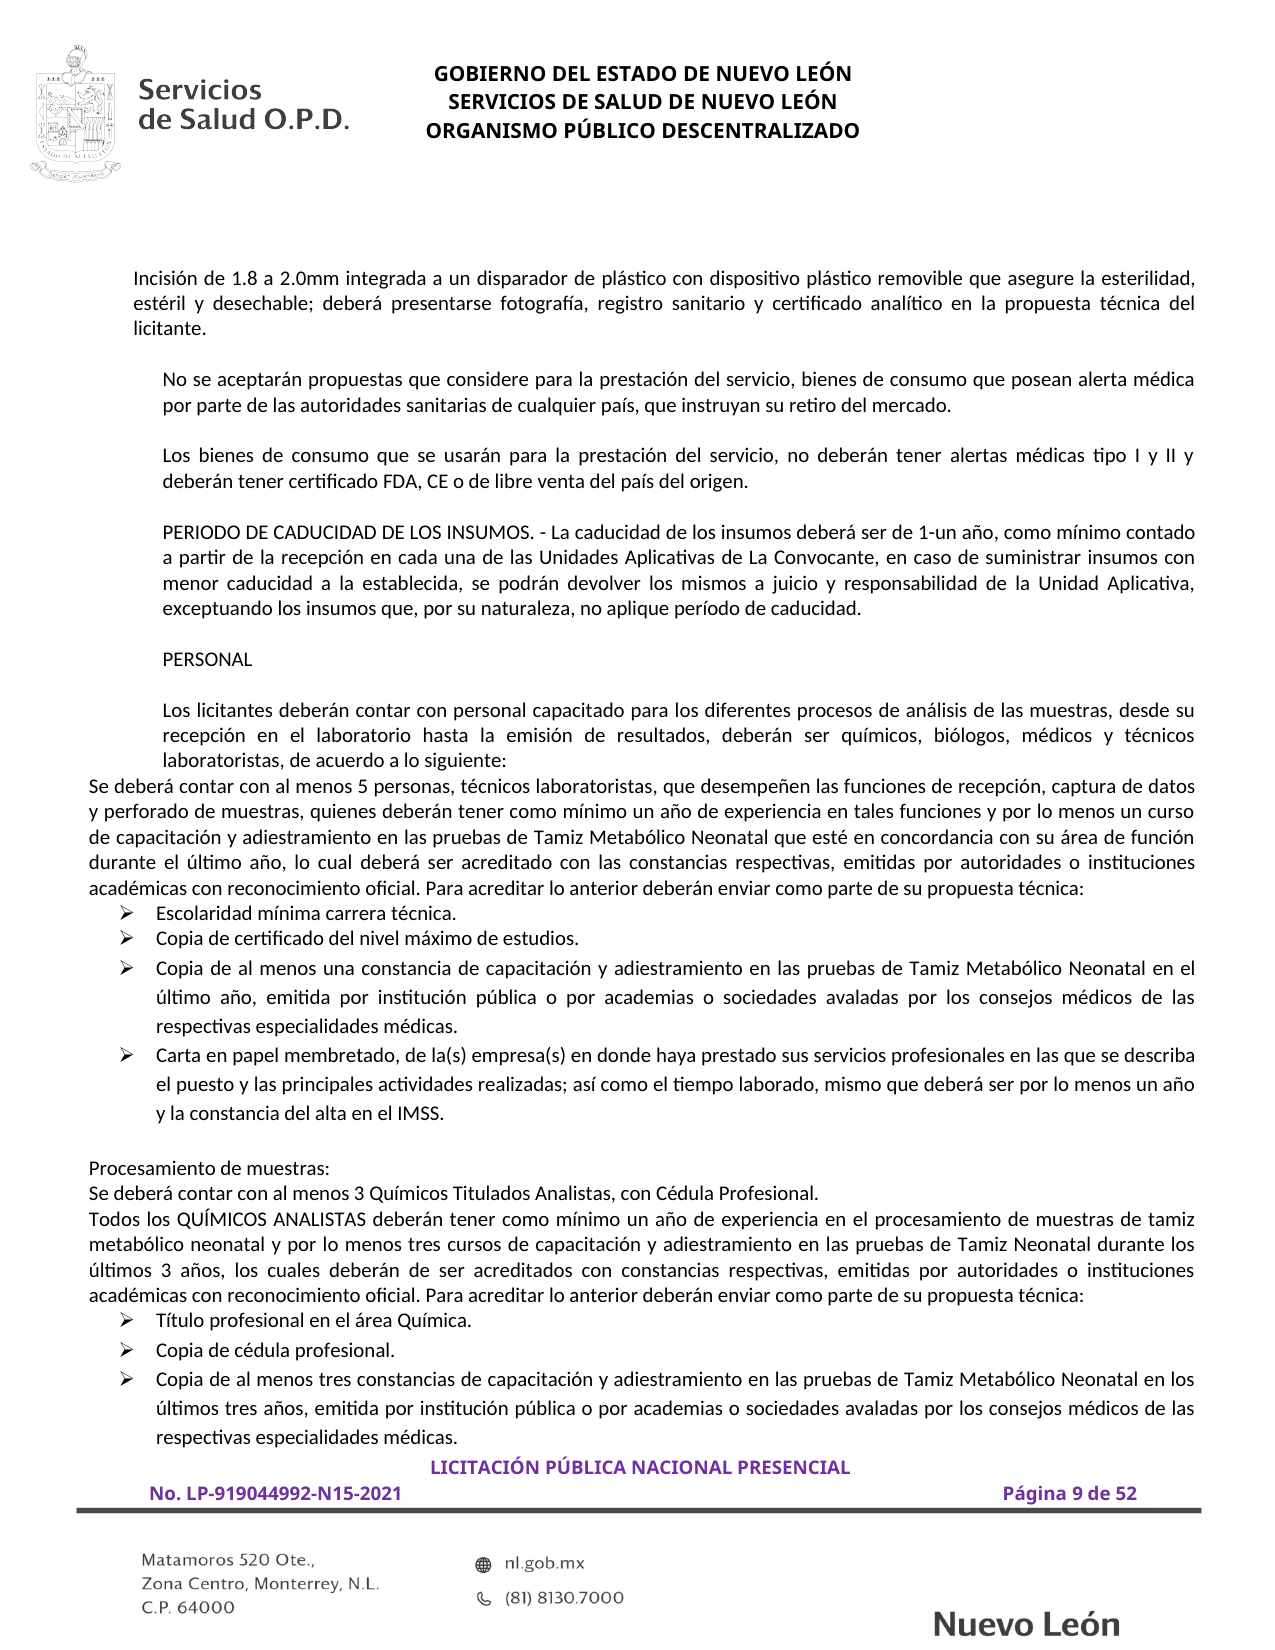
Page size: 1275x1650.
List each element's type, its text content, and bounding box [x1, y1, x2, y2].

list Carta en papel membretado, de la(s) empresa(s) en donde haya prestado sus servicios profesionales en las que se describa el puesto y las principales actividades realizadas; así como el tiempo laborado, mismo que deberá ser por lo menos un año y la constancia del alta en el IMSS. [118, 1042, 1197, 1126]
text No se aceptarán propuestas que considere para la prestación del servicio, bienes de consumo que posean alerta médica por parte de las autoridades sanitarias de cualquier país, que instruyan su retiro del mercado. [162, 366, 1197, 417]
text Los licitantes deberán contar con personal capacitado para los diferentes procesos de análisis de las muestras, desde su recepción en el laboratorio hasta la emisión de resultados, deberán ser químicos, biólogos, médicos y técnicos laboratoristas, de acuerdo a lo siguiente: [162, 697, 1197, 773]
picture [22, 1, 363, 265]
text Los bienes de consumo que se usarán para la prestación del servicio, no deberán tener alertas médicas tipo I y II y deberán tener certificado FDA, CE o de libre venta del país del origen. [162, 443, 1197, 493]
text Se deberá contar con al menos 5 personas, técnicos laboratoristas, que desempeñen las funciones de recepción, captura de datos y perforado de muestras, quienes deberán tener como mínimo un año de experiencia en tales funciones y por lo menos un curso de capacitación y adiestramiento en las pruebas de Tamiz Metabólico Neonatal que esté en concordancia con su área de función durante el último año, lo cual deberá ser acreditado con las constancias respectivas, emitidas por autoridades o instituciones académicas con reconocimiento oficial. Para acreditar lo anterior deberán enviar como parte de su propuesta técnica: [89, 773, 1197, 900]
text PERIODO DE CADUCIDAD DE LOS INSUMOS. - La caducidad de los insumos deberá ser de 1-un año, como mínimo contado a partir de la recepción en cada una de las Unidades Aplicativas de La Convocante, en caso de suministrar insumos con menor caducidad a la establecida, se podrán devolver los mismos a juicio y responsabilidad de la Unidad Aplicativa, exceptuando los insumos que, por su naturaleza, no aplique período de caducidad. [162, 519, 1197, 621]
text Todos los QUÍMICOS ANALISTAS deberán tener como mínimo un año de experiencia en el procesamiento de muestras de tamiz metabólico neonatal y por lo menos tres cursos de capacitación y adiestramiento en las pruebas de Tamiz Neonatal durante los últimos 3 años, los cuales deberán de ser acreditados con constancias respectivas, emitidas por autoridades o instituciones académicas con reconocimiento oficial. Para acreditar lo anterior deberán enviar como parte de su propuesta técnica: [89, 1206, 1197, 1308]
list Copia de cédula profesional. [118, 1337, 1197, 1362]
list Escolaridad mínima carrera técnica. [118, 900, 1197, 926]
text Procesamiento de muestras: [89, 1155, 1197, 1181]
picture [50, 1495, 1225, 1650]
text PERSONAL [89, 646, 1197, 671]
text Se deberá contar con al menos 3 Químicos Titulados Analistas, con Cédula Profesional. [89, 1181, 1197, 1206]
list Copia de certificado del nivel máximo de estudios. [118, 926, 1197, 951]
list Copia de al menos tres constancias de capacitación y adiestramiento en las pruebas de Tamiz Metabólico Neonatal en los últimos tres años, emitida por institución pública o por academias o sociedades avaladas por los consejos médicos de las respectivas especialidades médicas. [118, 1366, 1197, 1450]
list Copia de al menos una constancia de capacitación y adiestramiento en las pruebas de Tamiz Metabólico Neonatal en el último año, emitida por institución pública o por academias o sociedades avaladas por los consejos médicos de las respectivas especialidades médicas. [118, 955, 1197, 1038]
list Título profesional en el área Química. [118, 1308, 1197, 1333]
